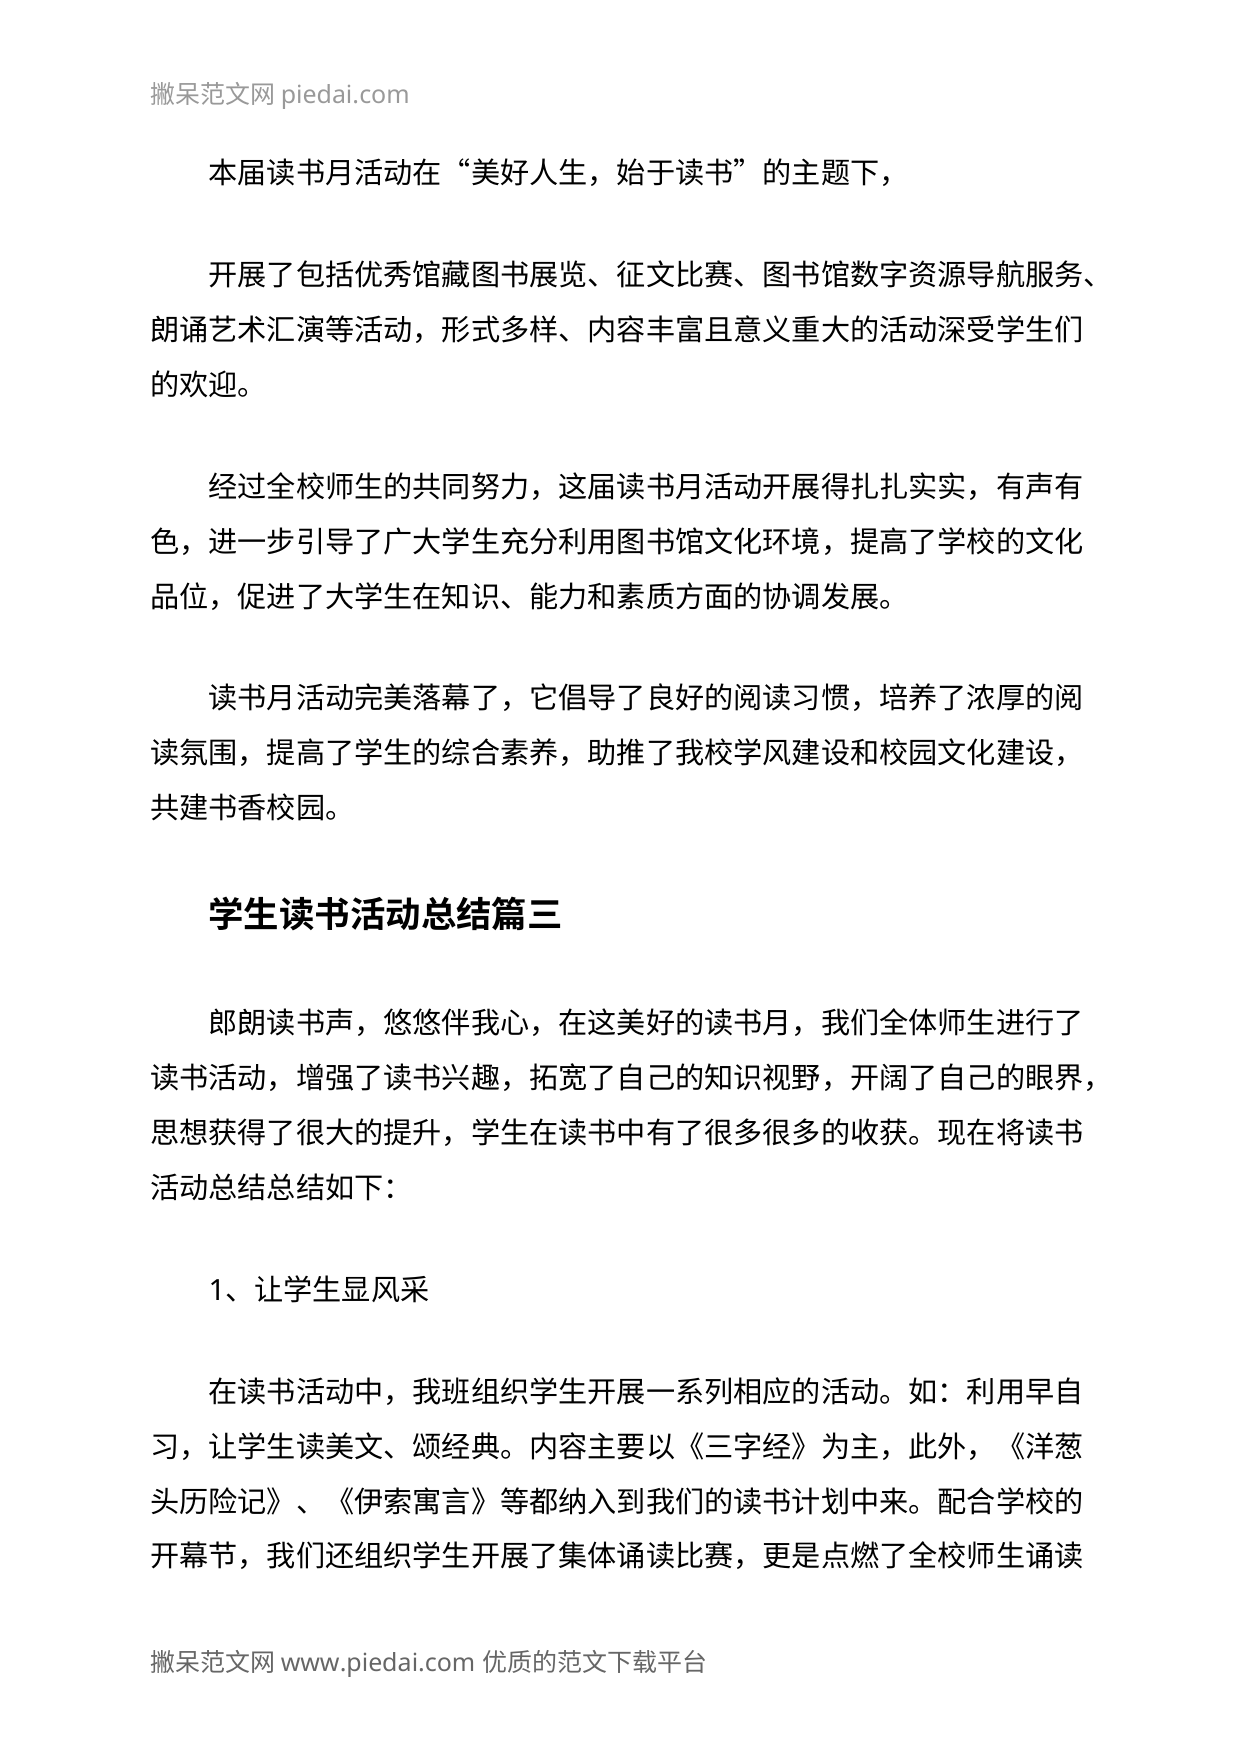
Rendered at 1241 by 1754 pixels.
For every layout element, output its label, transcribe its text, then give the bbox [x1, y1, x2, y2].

text 本届读书月活动在“美好人生，始于读书”的主题下， [150, 150, 1090, 192]
text 经过全校师生的共同努力，这届读书月活动开展得扎扎实实，有声有色，进一步引导了广大学生充分利用图书馆文化环境，提高了学校的文化品位，促进了大学生在知识、能力和素质方面的协调发展。 [150, 463, 1090, 615]
text 开展了包括优秀馆藏图书展览、征文比赛、图书馆数字资源导航服务、朗诵艺术汇演等活动，形式多样、内容丰富且意义重大的活动深受学生们的欢迎。 [150, 252, 1090, 404]
text 1、让学生显风采 [150, 1266, 1090, 1309]
text 学生读书活动总结篇三 [150, 886, 1090, 938]
text 读书月活动完美落幕了，它倡导了良好的阅读习惯，培养了浓厚的阅读氛围，提高了学生的综合素养，助推了我校学风建设和校园文化建设，共建书香校园。 [150, 675, 1090, 827]
text 郎朗读书声，悠悠伴我心，在这美好的读书月，我们全体师生进行了读书活动，增强了读书兴趣，拓宽了自己的知识视野，开阔了自己的眼界，思想获得了很大的提升，学生在读书中有了很多很多的收获。现在将读书活动总结总结如下： [150, 1000, 1090, 1207]
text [150, 1368, 1090, 1575]
